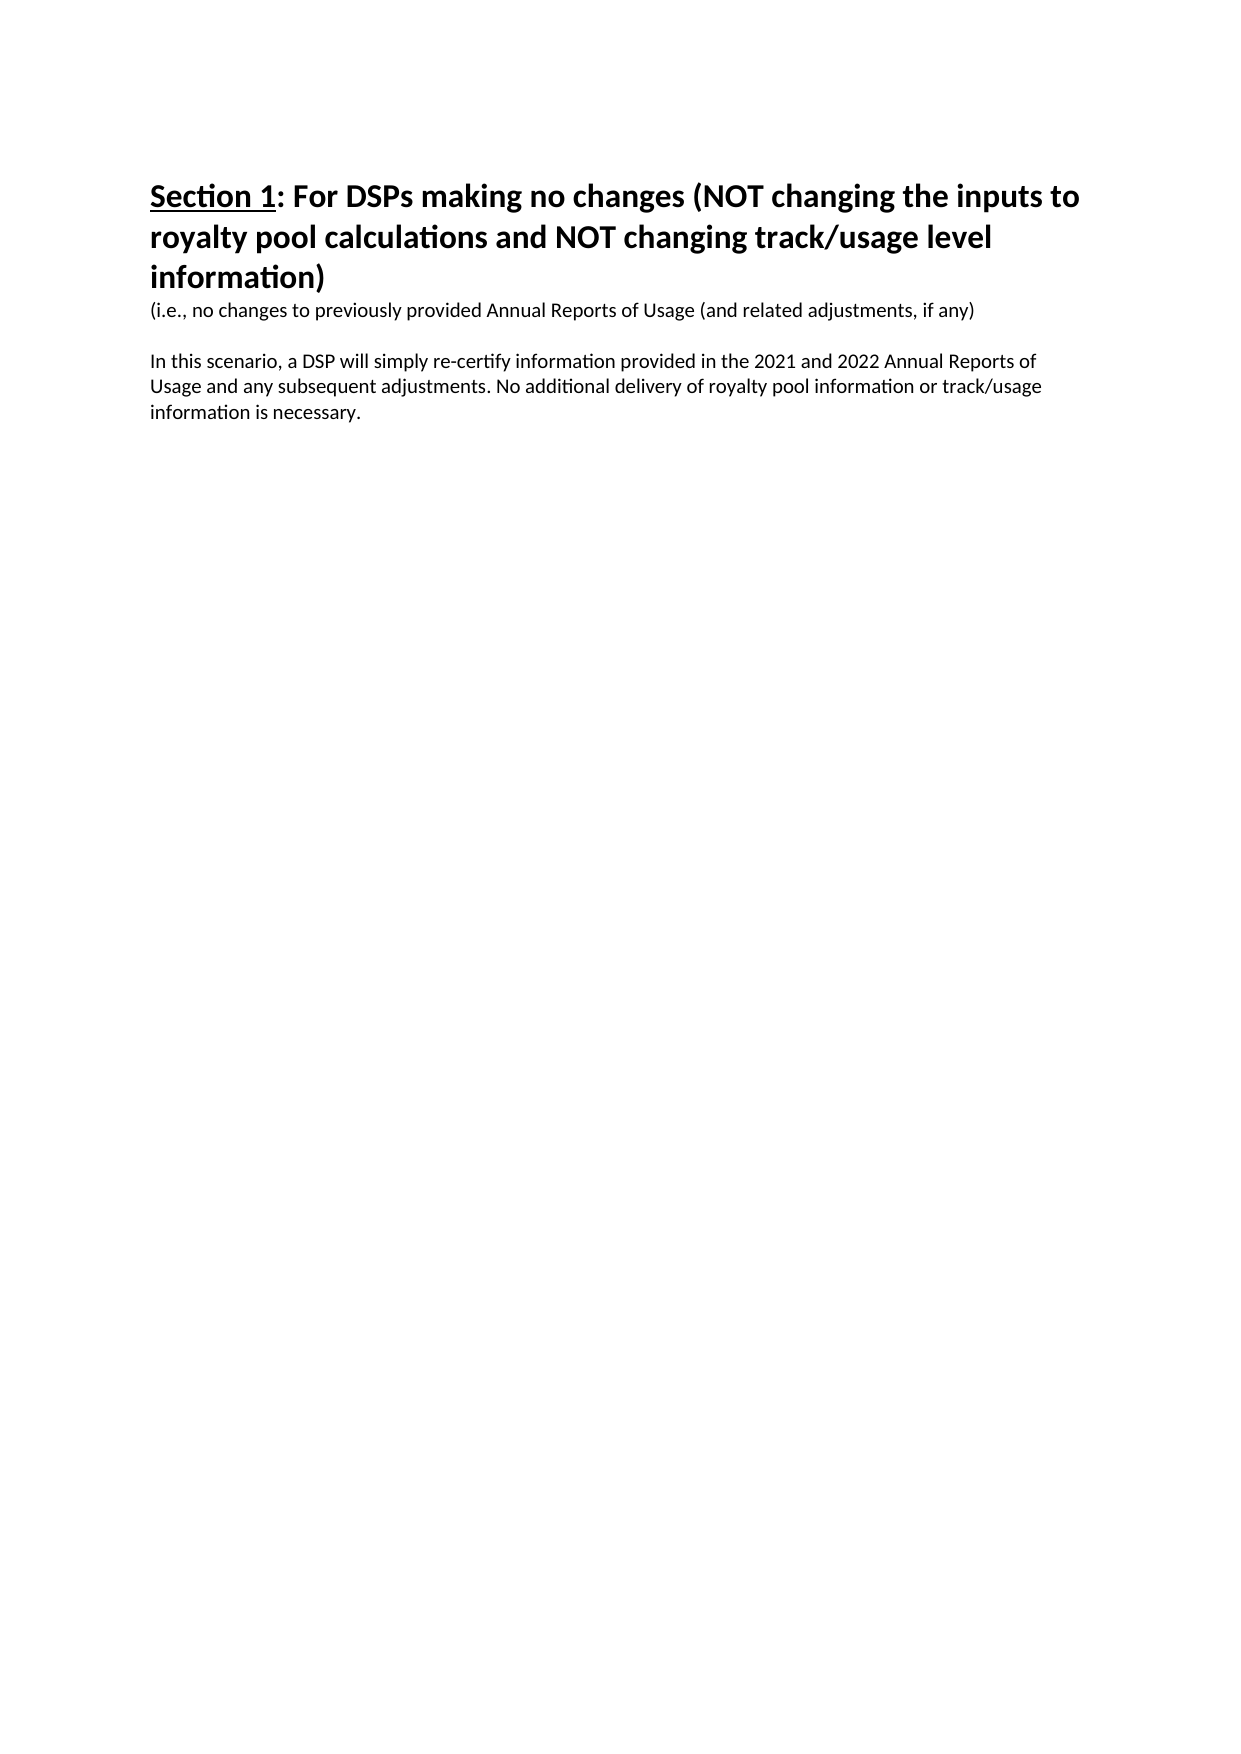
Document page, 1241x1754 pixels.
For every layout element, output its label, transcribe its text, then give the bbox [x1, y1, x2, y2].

text (i.e., no changes to previously provided Annual Reports of Usage (and related adjustments, if any) [150, 297, 1090, 323]
text In this scenario, a DSP will simply re-certify information provided in the 2021 and 2022 Annual Reports of Usage and any subsequent adjustments. No additional delivery of royalty pool information or track/usage information is necessary. [150, 348, 1090, 424]
subtitle Section 1: For DSPs making no changes (NOT changing the inputs to royalty pool calculations and NOT changing track/usage level information) [150, 175, 1090, 297]
